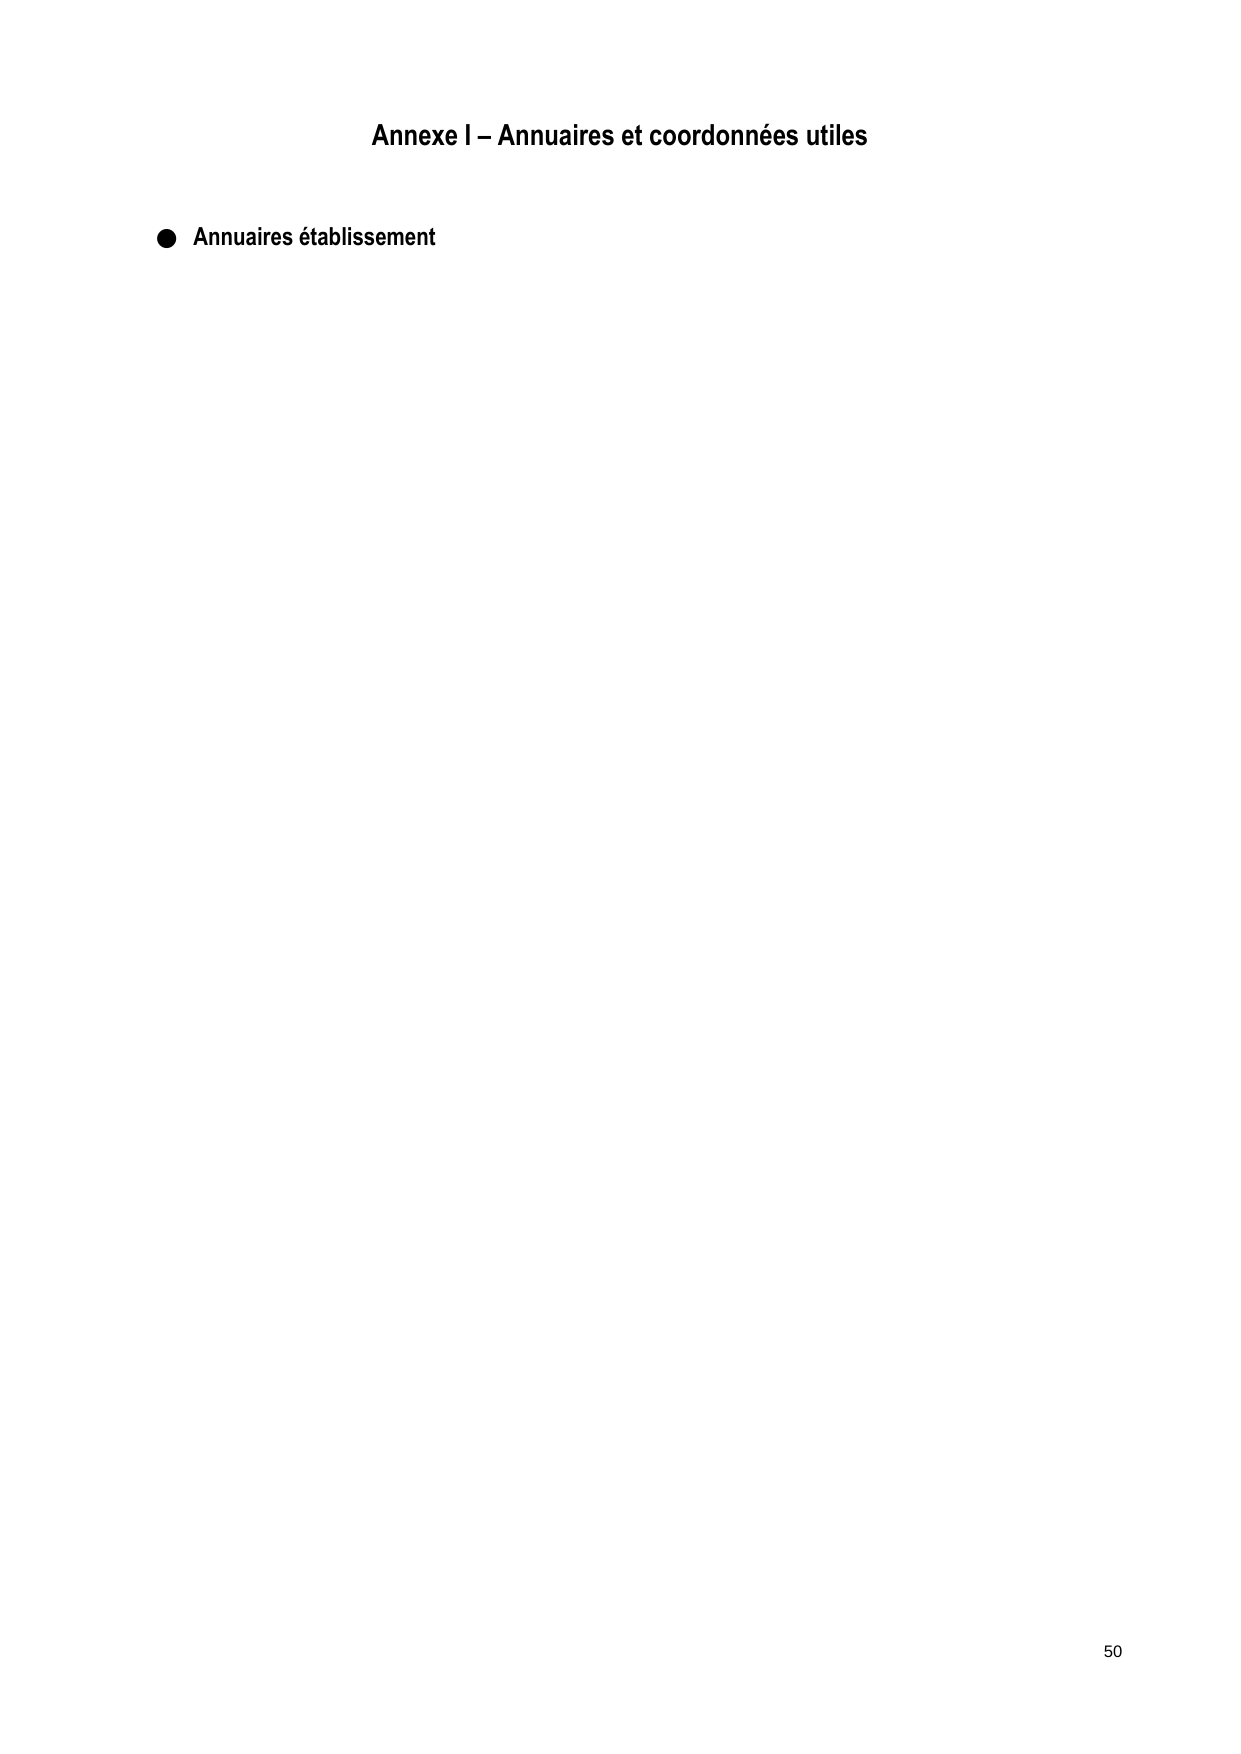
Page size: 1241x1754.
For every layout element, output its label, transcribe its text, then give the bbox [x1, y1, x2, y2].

text Annexe I – Annuaires et coordonnées utiles [118, 118, 1122, 152]
list Annuaires établissement [156, 209, 1122, 260]
